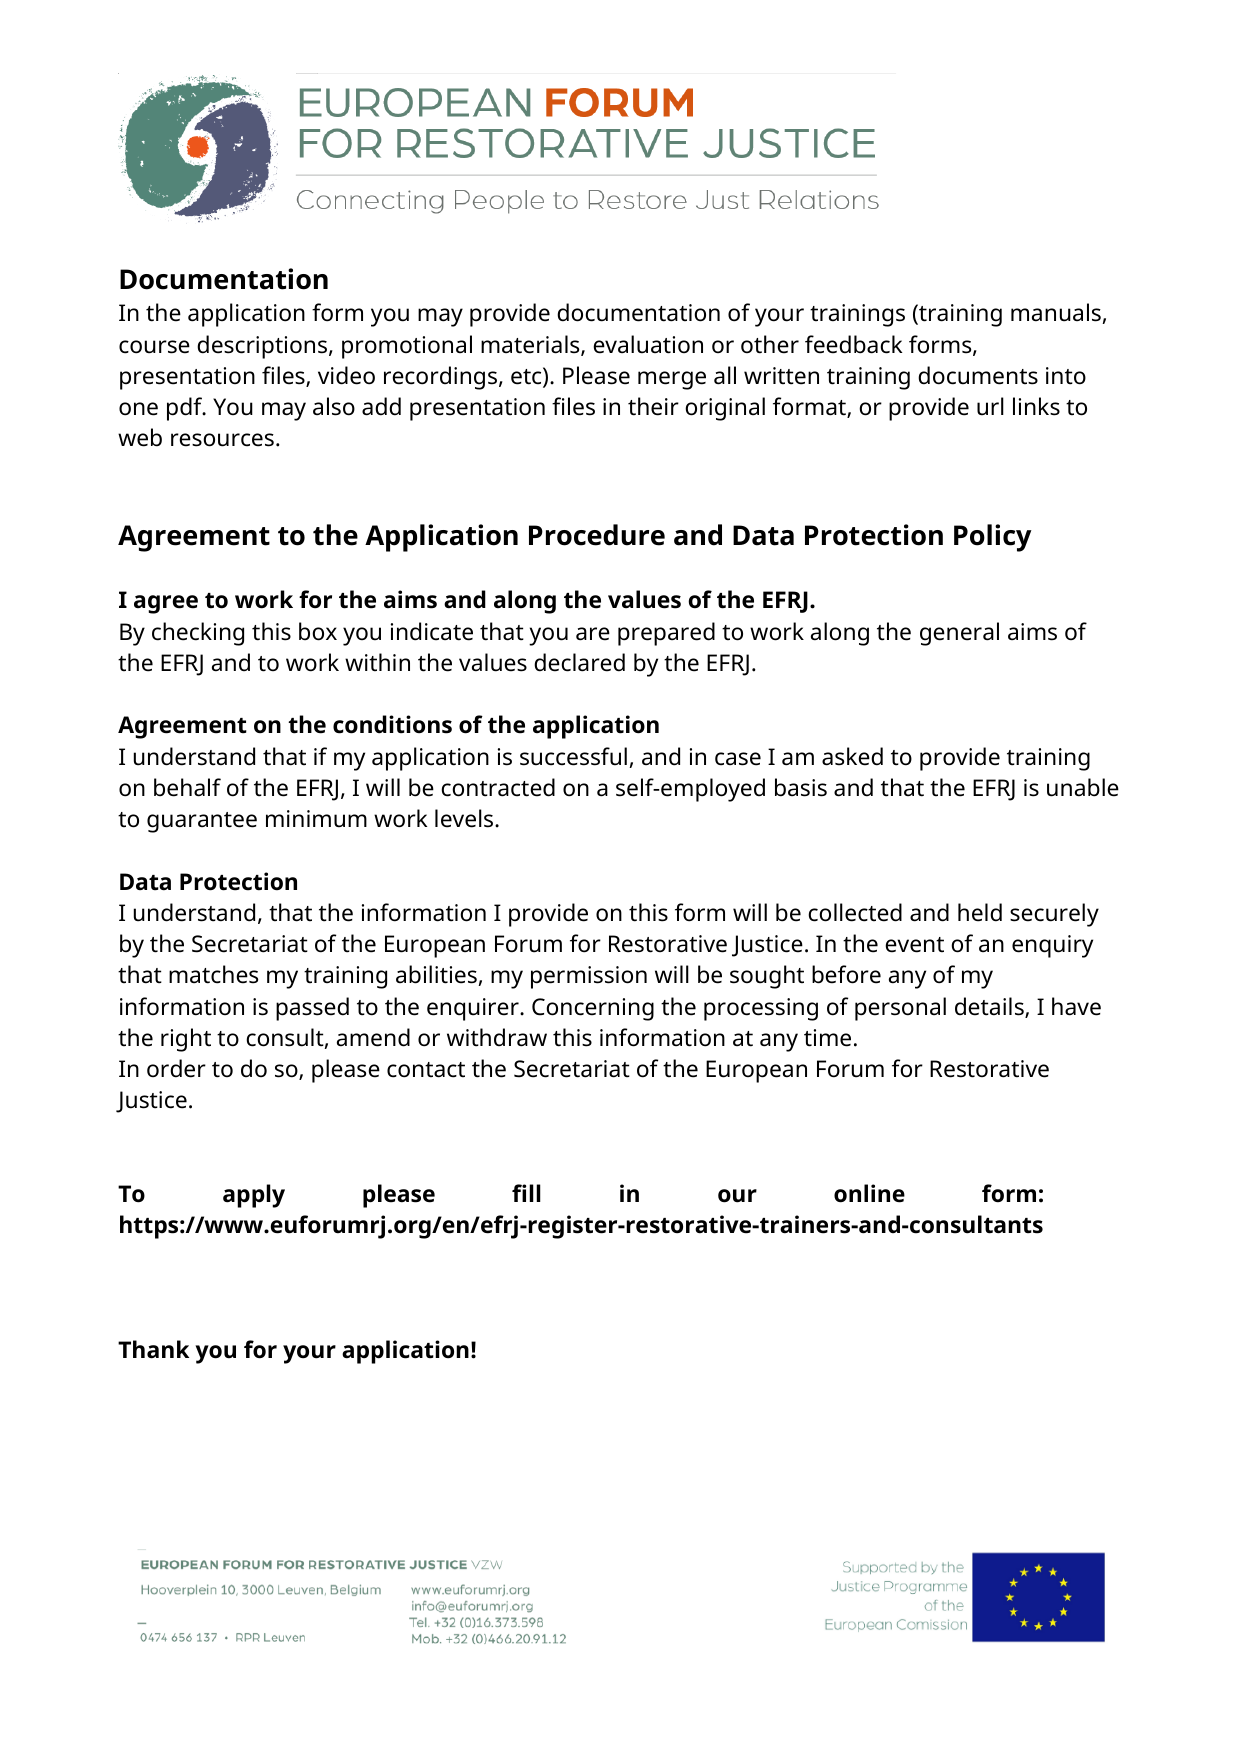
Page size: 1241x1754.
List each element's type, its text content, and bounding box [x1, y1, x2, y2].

picture [118, 1539, 1123, 1666]
text Data Protection [118, 865, 1122, 897]
text I agree to work for the aims and along the values of the EFRJ. [118, 584, 1122, 615]
text To apply please fill in our online form: https://www.euforumrj.org/en/efrj-register-restorative-trainers-and-consultants [118, 1178, 1122, 1240]
text By checking this box you indicate that you are prepared to work along the general aims of the EFRJ and to work within the values declared by the EFRJ. [118, 615, 1122, 678]
text I understand that if my application is successful, and in case I am asked to provide training on behalf of the EFRJ, I will be contracted on a self-employed basis and that the EFRJ is unable to guarantee minimum work levels. [118, 740, 1122, 834]
picture [118, 73, 897, 227]
text In the application form you may provide documentation of your trainings (training manuals, course descriptions, promotional materials, evaluation or other feedback forms, presentation files, video recordings, etc). Please merge all written training documents into one pdf. You may also add presentation files in their original format, or provide url links to web resources. [118, 297, 1122, 453]
text Agreement to the Application Procedure and Data Protection Policy [118, 516, 1122, 553]
text I understand, that the information I provide on this form will be collected and held securely by the Secretariat of the European Forum for Restorative Justice. In the event of an enquiry that matches my training abilities, my permission will be sought before any of my information is passed to the enquirer. Concerning the processing of personal details, I have the right to consult, amend or withdraw this information at any time. In order to do so, please contact the Secretariat of the European Forum for Restorative Justice. [118, 897, 1122, 1115]
text Documentation [118, 260, 1122, 297]
text Thank you for your application! [118, 1334, 1122, 1365]
text Agreement on the conditions of the application [118, 709, 1122, 740]
